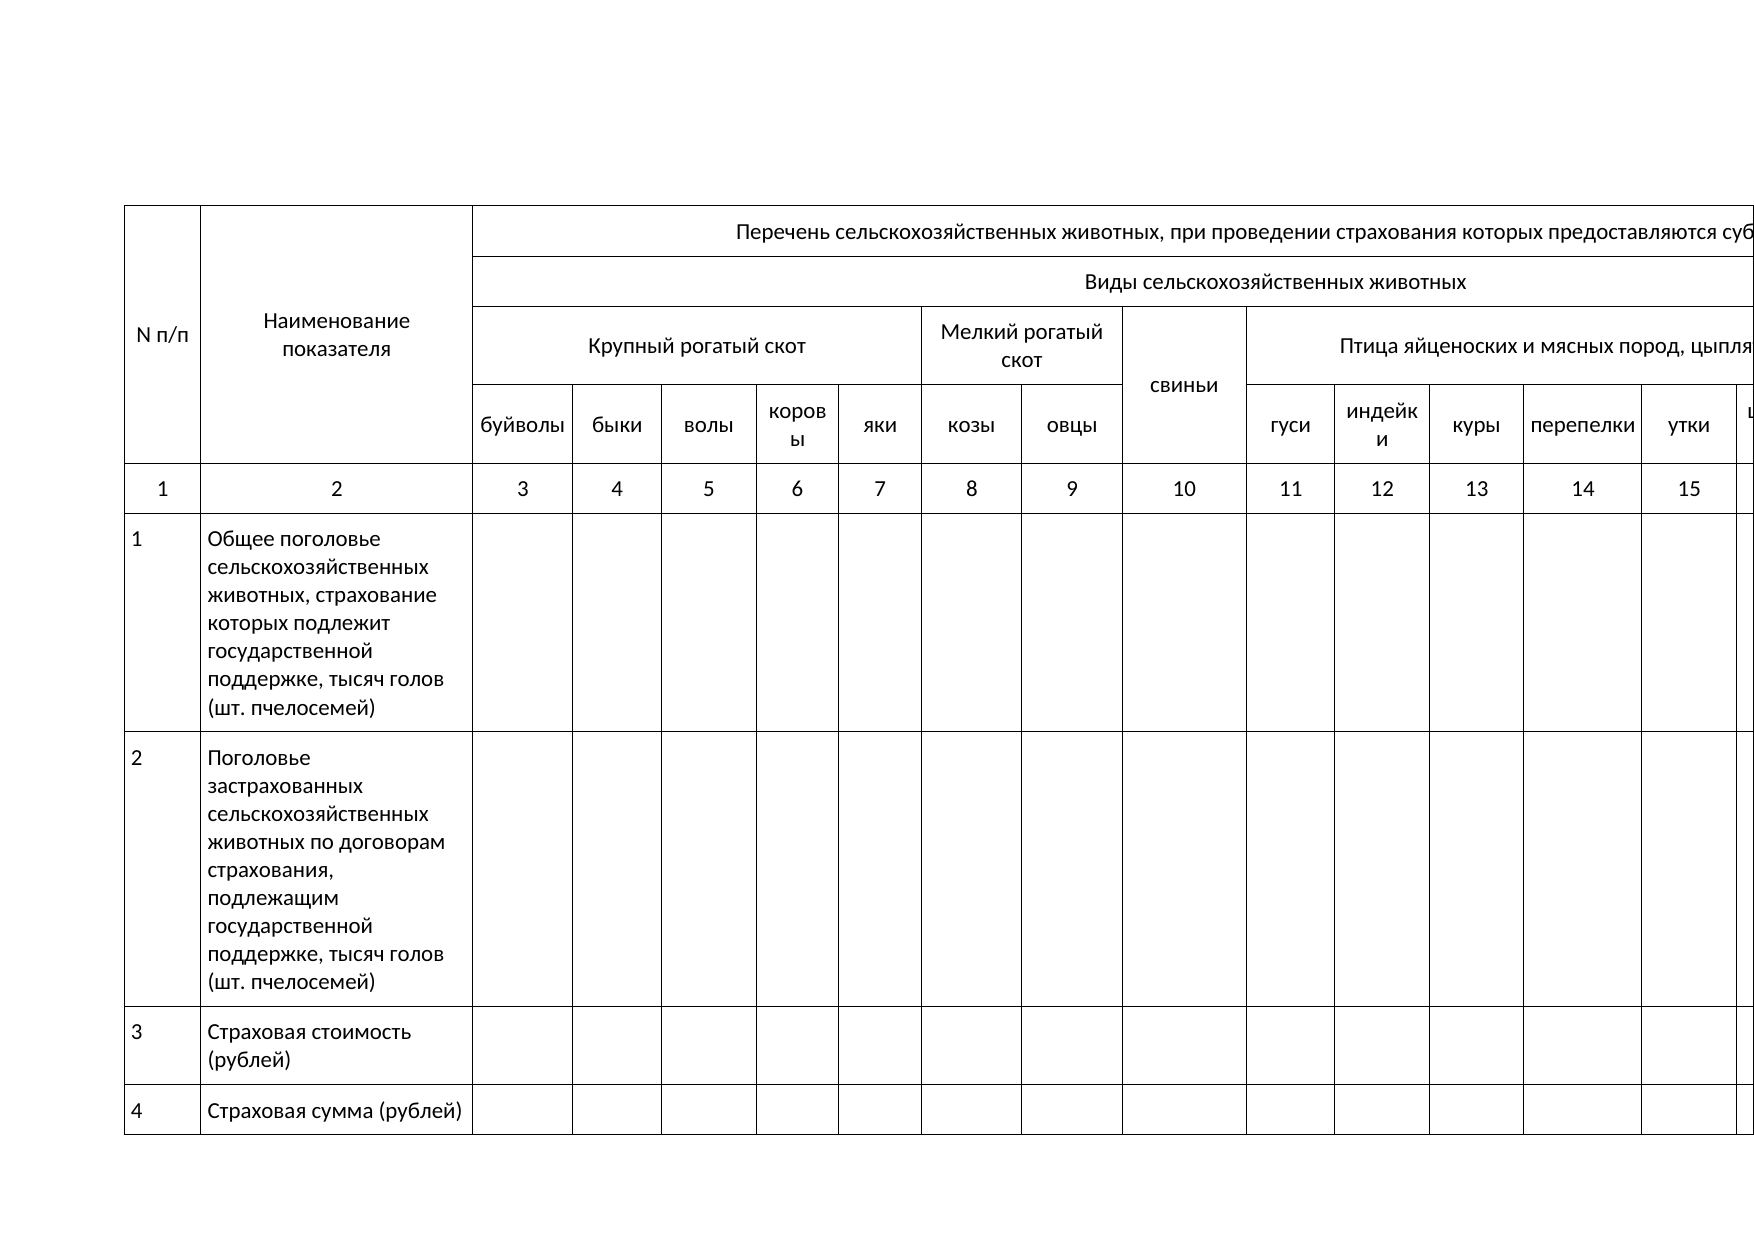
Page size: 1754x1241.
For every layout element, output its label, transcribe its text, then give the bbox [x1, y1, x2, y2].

table_cell утки [1642, 385, 1736, 462]
table_cell свиньи [1123, 307, 1246, 462]
table_cell [1335, 1085, 1429, 1134]
table_cell [1430, 1085, 1523, 1134]
table_cell 15 [1642, 464, 1736, 513]
table_cell 2 [125, 732, 200, 1006]
table_cell [473, 1085, 572, 1134]
table_cell Страховая сумма (рублей) [201, 1085, 472, 1134]
table_cell коровы [757, 385, 838, 462]
table_cell 6 [757, 464, 838, 513]
table_cell 13 [1430, 464, 1523, 513]
table_cell [1642, 1007, 1736, 1084]
table_cell [473, 732, 572, 1006]
table_cell [1737, 514, 1753, 731]
table_cell [1247, 1085, 1334, 1134]
table_cell Страховая стоимость (рублей) [201, 1007, 472, 1084]
table_cell [1524, 514, 1641, 731]
table_cell [757, 732, 838, 1006]
table_cell [922, 1085, 1021, 1134]
table_cell [1335, 1007, 1429, 1084]
table_cell 16 [1737, 464, 1753, 513]
table_cell 14 [1524, 464, 1641, 513]
table_cell быки [573, 385, 661, 462]
table_cell 4 [125, 1085, 200, 1134]
table_cell [922, 1007, 1021, 1084]
table_cell [1123, 732, 1246, 1006]
table_cell цесарки [1737, 385, 1753, 462]
table_cell [1022, 1085, 1122, 1134]
table_cell [1247, 514, 1334, 731]
table_cell Мелкий рогатый скот [922, 307, 1122, 384]
table_cell [473, 1007, 572, 1084]
table_cell 3 [125, 1007, 200, 1084]
table_cell [473, 514, 572, 731]
table_cell [922, 732, 1021, 1006]
table_cell [1524, 1007, 1641, 1084]
table_cell [1524, 1085, 1641, 1134]
table_cell куры [1430, 385, 1523, 462]
table_cell [1430, 732, 1523, 1006]
table_cell 9 [1022, 464, 1122, 513]
table_cell 1 [125, 514, 200, 731]
table_cell Виды сельскохозяйственных животных [473, 257, 1753, 306]
table_header Наименование показателя [201, 206, 472, 462]
table_cell 12 [1335, 464, 1429, 513]
table_cell [839, 514, 921, 731]
table_cell [1430, 1007, 1523, 1084]
table_cell [573, 732, 661, 1006]
table_cell овцы [1022, 385, 1122, 462]
table_header Перечень сельскохозяйственных животных, при проведении страхования которых предоставляются субсидии [473, 206, 1753, 256]
table_cell [662, 1007, 756, 1084]
table_cell козы [922, 385, 1021, 462]
table_cell [573, 514, 661, 731]
table_cell 7 [839, 464, 921, 513]
table_cell [1642, 514, 1736, 731]
table_cell гуси [1247, 385, 1334, 462]
table_cell [757, 514, 838, 731]
table_cell Крупный рогатый скот [473, 307, 921, 384]
table_cell Поголовье застрахованных сельскохозяйственных животных по договорам страхования, подлежащим государственной поддержке, тысяч голов (шт. пчелосемей) [201, 732, 472, 1006]
table_cell Общее поголовье сельскохозяйственных животных, страхование которых подлежит государственной поддержке, тысяч голов (шт. пчелосемей) [201, 514, 472, 731]
table_cell индейки [1335, 385, 1429, 462]
table_cell [662, 514, 756, 731]
table_cell [1022, 1007, 1122, 1084]
table_cell 3 [473, 464, 572, 513]
table_cell [1123, 514, 1246, 731]
table_cell волы [662, 385, 756, 462]
table_cell [1524, 732, 1641, 1006]
table_cell [1737, 1007, 1753, 1084]
table_cell [1247, 732, 1334, 1006]
table_cell [1335, 732, 1429, 1006]
table_cell [1123, 1085, 1246, 1134]
table_cell [1022, 732, 1122, 1006]
table_cell [662, 732, 756, 1006]
table_cell [1737, 732, 1753, 1006]
table_cell 4 [573, 464, 661, 513]
table_cell [839, 732, 921, 1006]
table_cell [839, 1007, 921, 1084]
table_cell [1642, 732, 1736, 1006]
table_cell [839, 1085, 921, 1134]
table_cell [1430, 514, 1523, 731]
table_cell [757, 1085, 838, 1134]
table_cell [1335, 514, 1429, 731]
table_cell [757, 1007, 838, 1084]
table_cell [1022, 514, 1122, 731]
table_cell 5 [662, 464, 756, 513]
table_cell Птица яйценоских и мясных пород, цыплята-бройлеры [1247, 307, 1753, 384]
table_cell 8 [922, 464, 1021, 513]
table_cell [573, 1085, 661, 1134]
table_cell [1737, 1085, 1753, 1134]
table_cell [573, 1007, 661, 1084]
table_cell [662, 1085, 756, 1134]
table_cell [1642, 1085, 1736, 1134]
table_cell буйволы [473, 385, 572, 462]
table_header N п/п [125, 206, 200, 462]
table_cell 10 [1123, 464, 1246, 513]
table_cell 11 [1247, 464, 1334, 513]
table_cell [1123, 1007, 1246, 1084]
table_cell [922, 514, 1021, 731]
table_cell 2 [201, 464, 472, 513]
table_cell перепелки [1524, 385, 1641, 462]
table_cell [1247, 1007, 1334, 1084]
table_cell яки [839, 385, 921, 462]
table_cell 1 [125, 464, 200, 513]
